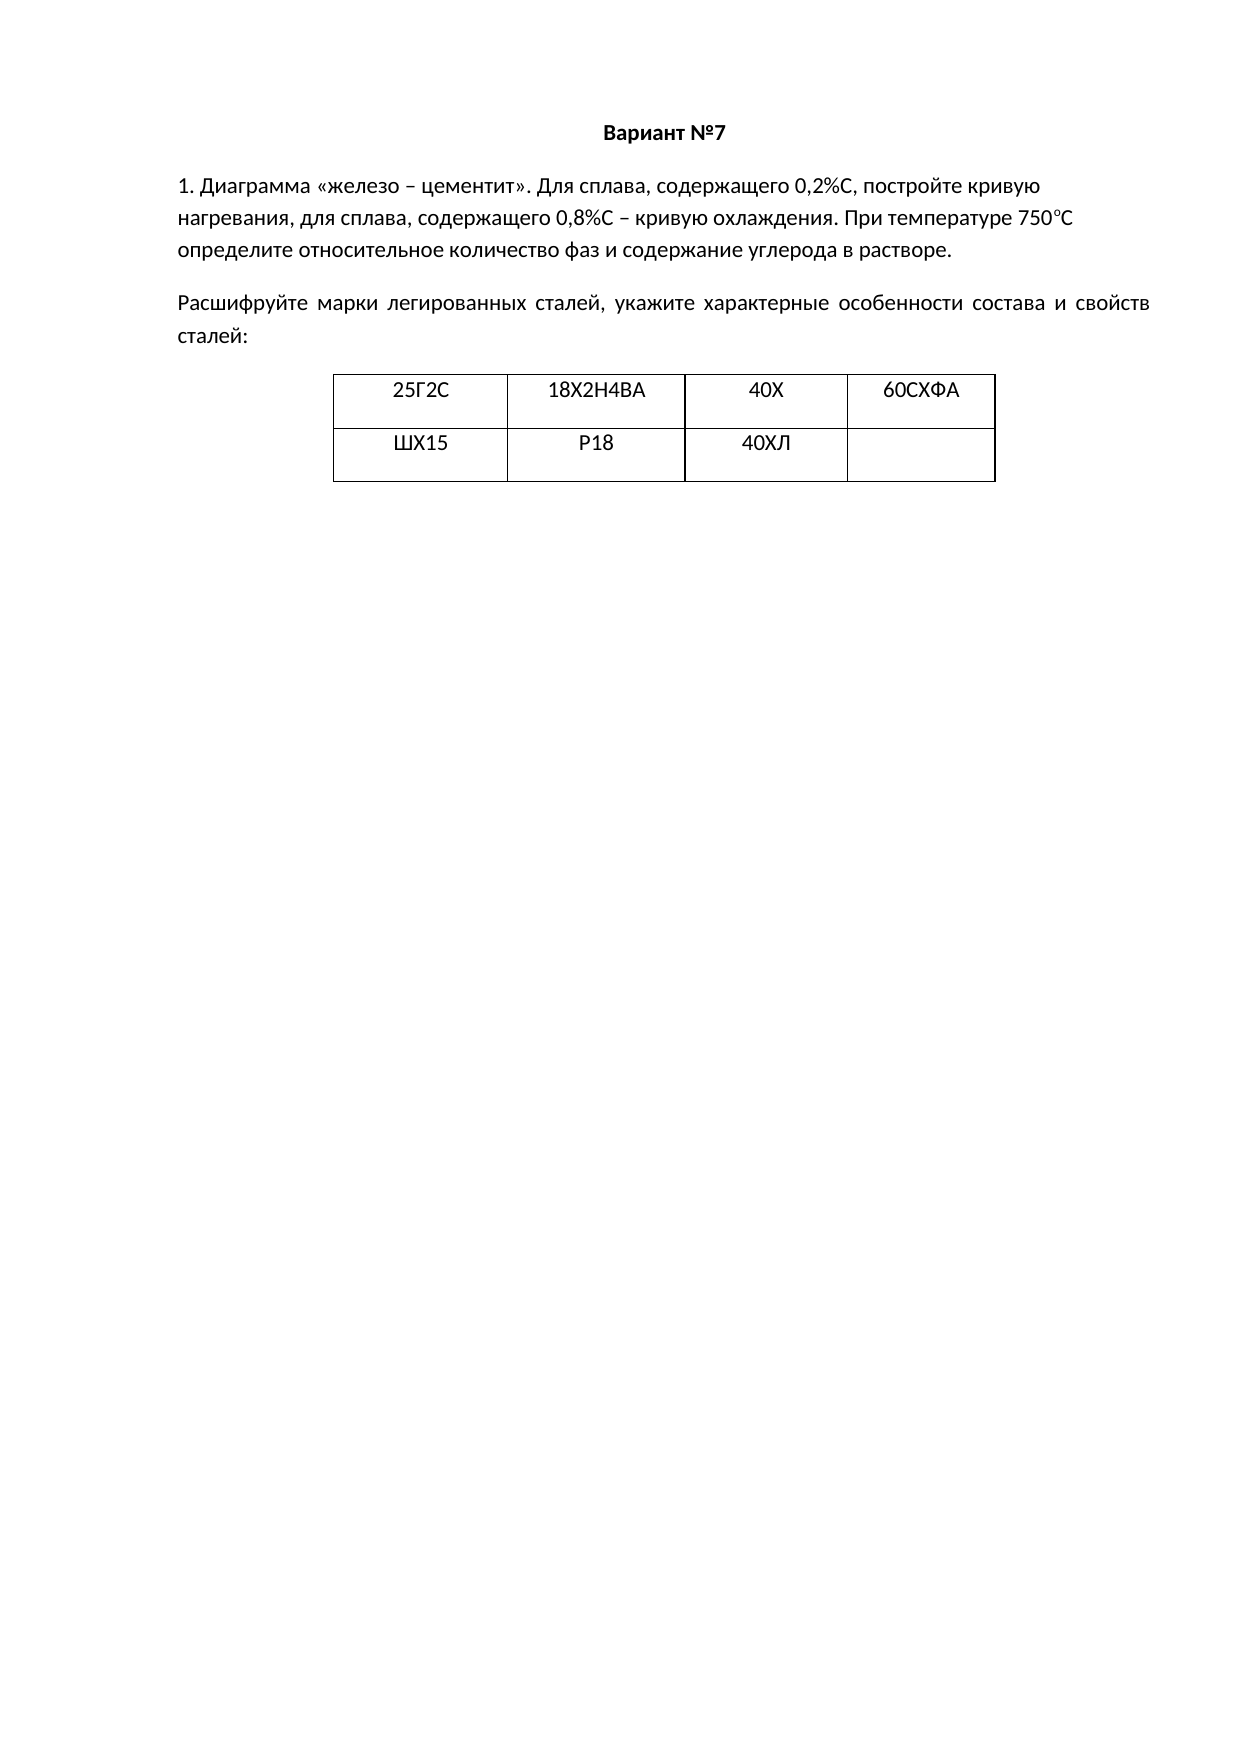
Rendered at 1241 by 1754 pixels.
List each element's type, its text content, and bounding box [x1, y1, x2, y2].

text 1. Диаграмма «железо – цементит». Для сплава, содержащего 0,2%С, постройте кривую нагревания, для сплава, содержащего 0,8%С – кривую охлаждения. При температуре 750оС определите относительное количество фаз и содержание углерода в растворе. [177, 171, 1152, 263]
text Вариант №7 [177, 118, 1152, 146]
table_cell ШХ15 [334, 429, 507, 481]
table_cell Р18 [508, 429, 684, 481]
text Расшифруйте марки легированных сталей, укажите характерные особенности состава и свойств сталей: [177, 288, 1152, 349]
table_cell [848, 429, 994, 481]
table_cell 40ХЛ [686, 429, 847, 481]
table_header 40Х [686, 375, 847, 427]
table_header 60СХФА [848, 375, 994, 427]
table_header 25Г2С [334, 375, 507, 427]
table_header 18Х2Н4ВА [508, 375, 684, 427]
